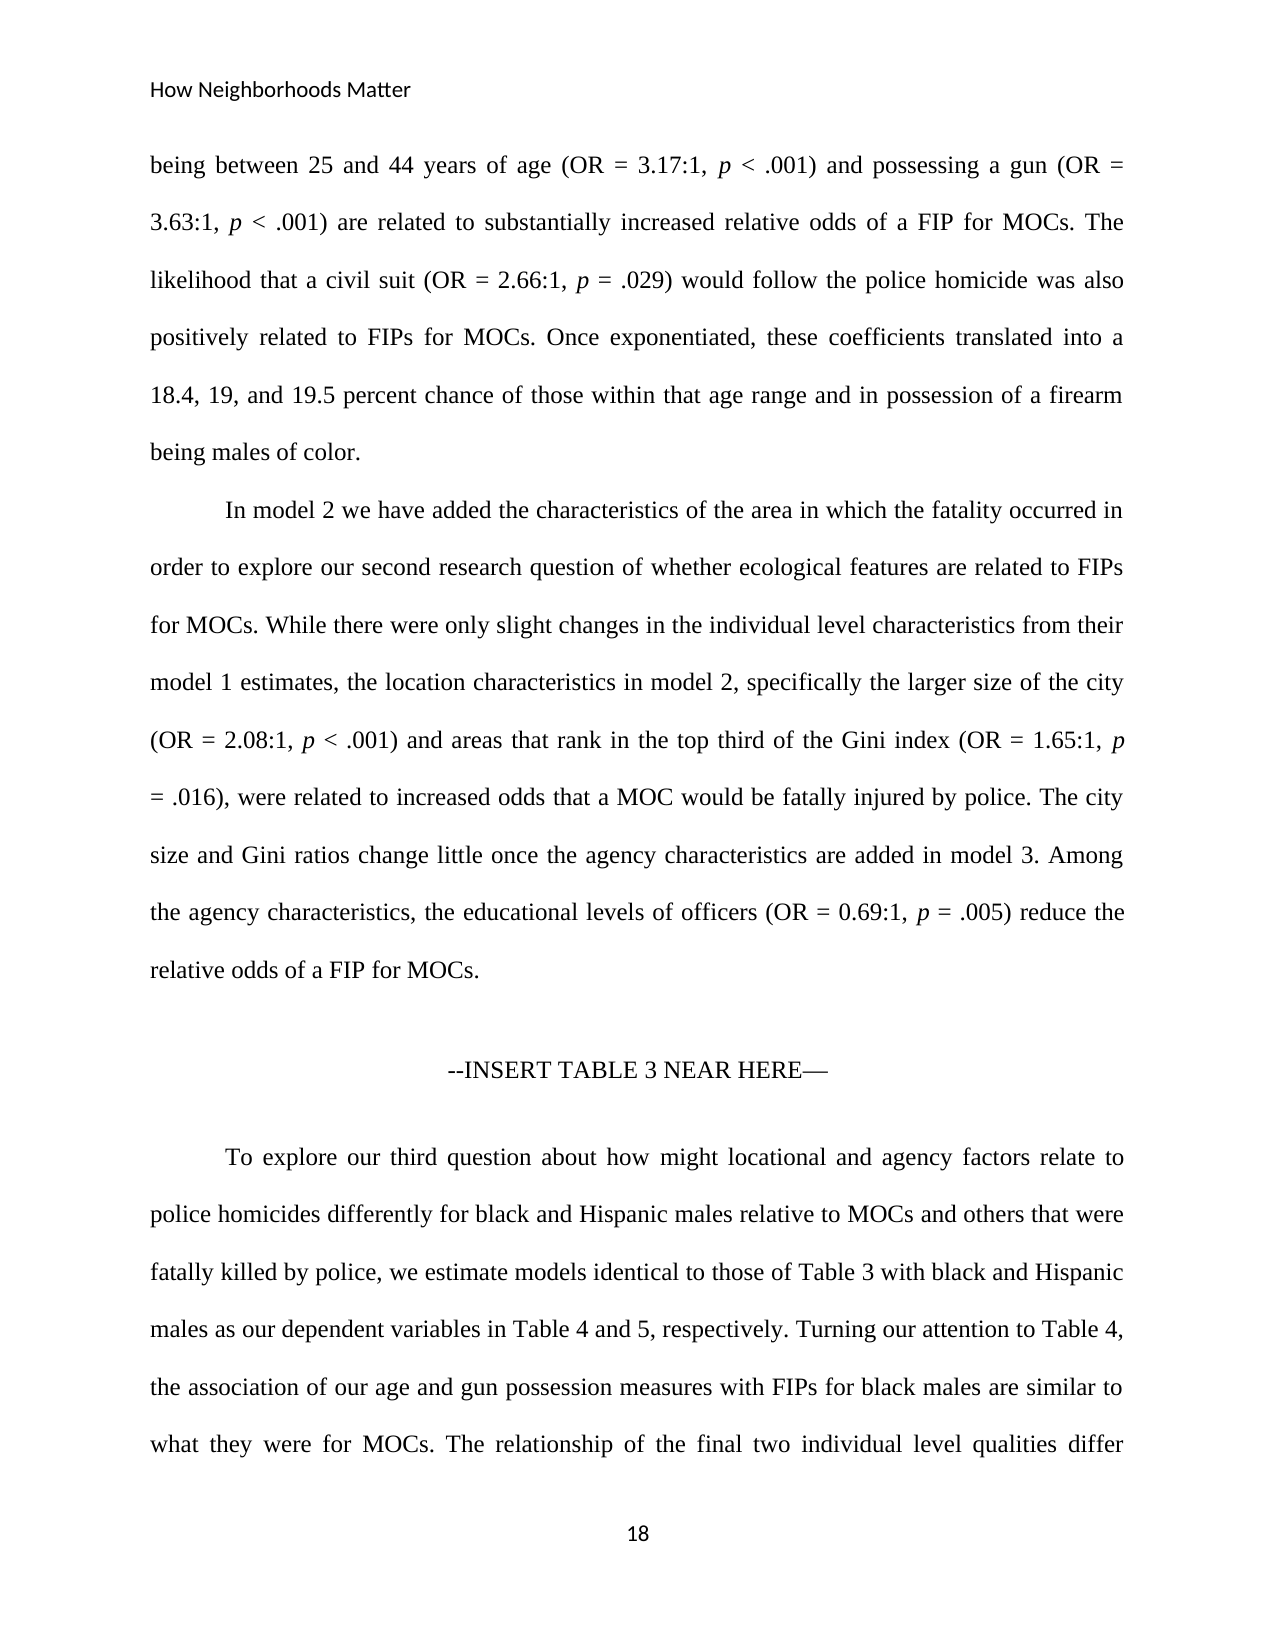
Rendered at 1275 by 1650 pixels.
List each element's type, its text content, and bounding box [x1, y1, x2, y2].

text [150, 150, 1125, 466]
text In model 2 we have added the characteristics of the area in which the fatality occurred in order to explore our second research question of whether ecological features are related to FIPs for MOCs. While there were only slight changes in the individual level characteristics from their model 1 estimates, the location characteristics in model 2, specifically the larger size of the city (OR = 2.08:1, p < .001) and areas that rank in the top third of the Gini index (OR = 1.65:1, p = .016), were related to increased odds that a MOC would be fatally injured by police. The city size and Gini ratios change little once the agency characteristics are added in model 3. Among the agency characteristics, the educational levels of officers (OR = 0.69:1, p = .005) reduce the relative odds of a FIP for MOCs. [150, 495, 1125, 984]
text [150, 1142, 1125, 1458]
text --INSERT TABLE 3 NEAR HERE— [150, 1056, 1125, 1084]
